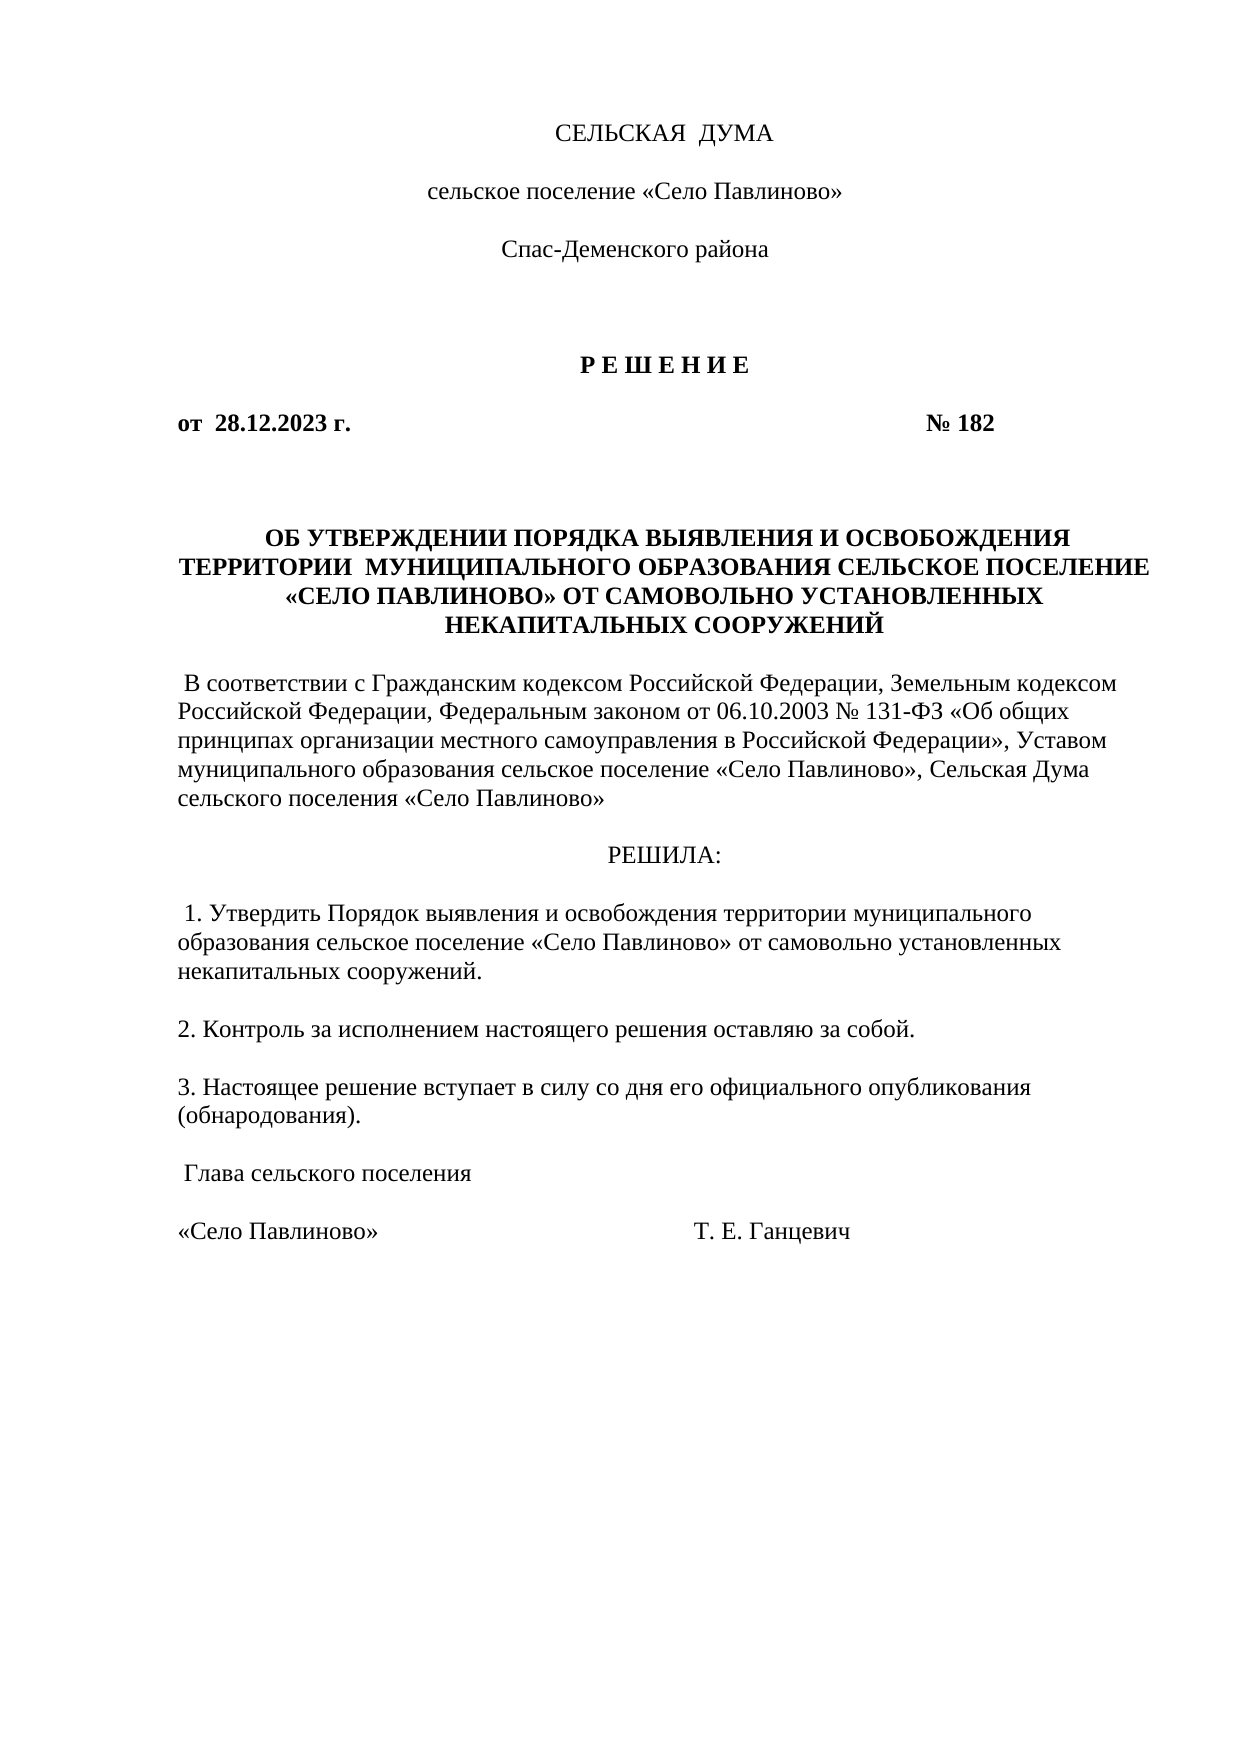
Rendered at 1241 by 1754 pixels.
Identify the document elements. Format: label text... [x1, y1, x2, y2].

text Спас-Деменского района [177, 234, 1093, 263]
text 2. Контроль за исполнением настоящего решения оставляю за собой. [177, 1014, 1152, 1043]
text от 28.12.2023 г. № 182 [177, 408, 1152, 436]
text В соответствии с Гражданским кодексом Российской Федерации, Земельным кодексом Российской Федерации, Федеральным законом от 06.10.2003 № 131-ФЗ «Об общих принципах организации местного самоуправления в Российской Федерации», Уставом муниципального образования сельское поселение «Село Павлиново», Сельская Дума сельского поселения «Село Павлиново» [177, 668, 1152, 811]
text «Село Павлиново» Т. Е. Ганцевич [177, 1216, 1152, 1245]
text ОБ УТВЕРЖДЕНИИ ПОРЯДКА ВЫЯВЛЕНИЯ И ОСВОБОЖДЕНИЯ ТЕРРИТОРИИ МУНИЦИПАЛЬНОГО ОБРАЗОВАНИЯ СЕЛЬСКОЕ ПОСЕЛЕНИЕ «СЕЛО ПАВЛИНОВО» ОТ САМОВОЛЬНО УСТАНОВЛЕННЫХ НЕКАПИТАЛЬНЫХ СООРУЖЕНИЙ [177, 523, 1152, 638]
text 3. Настоящее решение вступает в силу со дня его официального опубликования (обнародования). [177, 1072, 1152, 1129]
text Р Е Ш Е Н И Е [177, 350, 1152, 378]
text сельское поселение «Село Павлиново» [177, 176, 1093, 205]
text 1. Утвердить Порядок выявления и освобождения территории муниципального образования сельское поселение «Село Павлиново» от самовольно установленных некапитальных сооружений. [177, 898, 1152, 985]
text Глава сельского поселения [177, 1158, 1152, 1187]
text СЕЛЬСКАЯ ДУМА [177, 118, 1152, 147]
text РЕШИЛА: [177, 841, 1152, 869]
